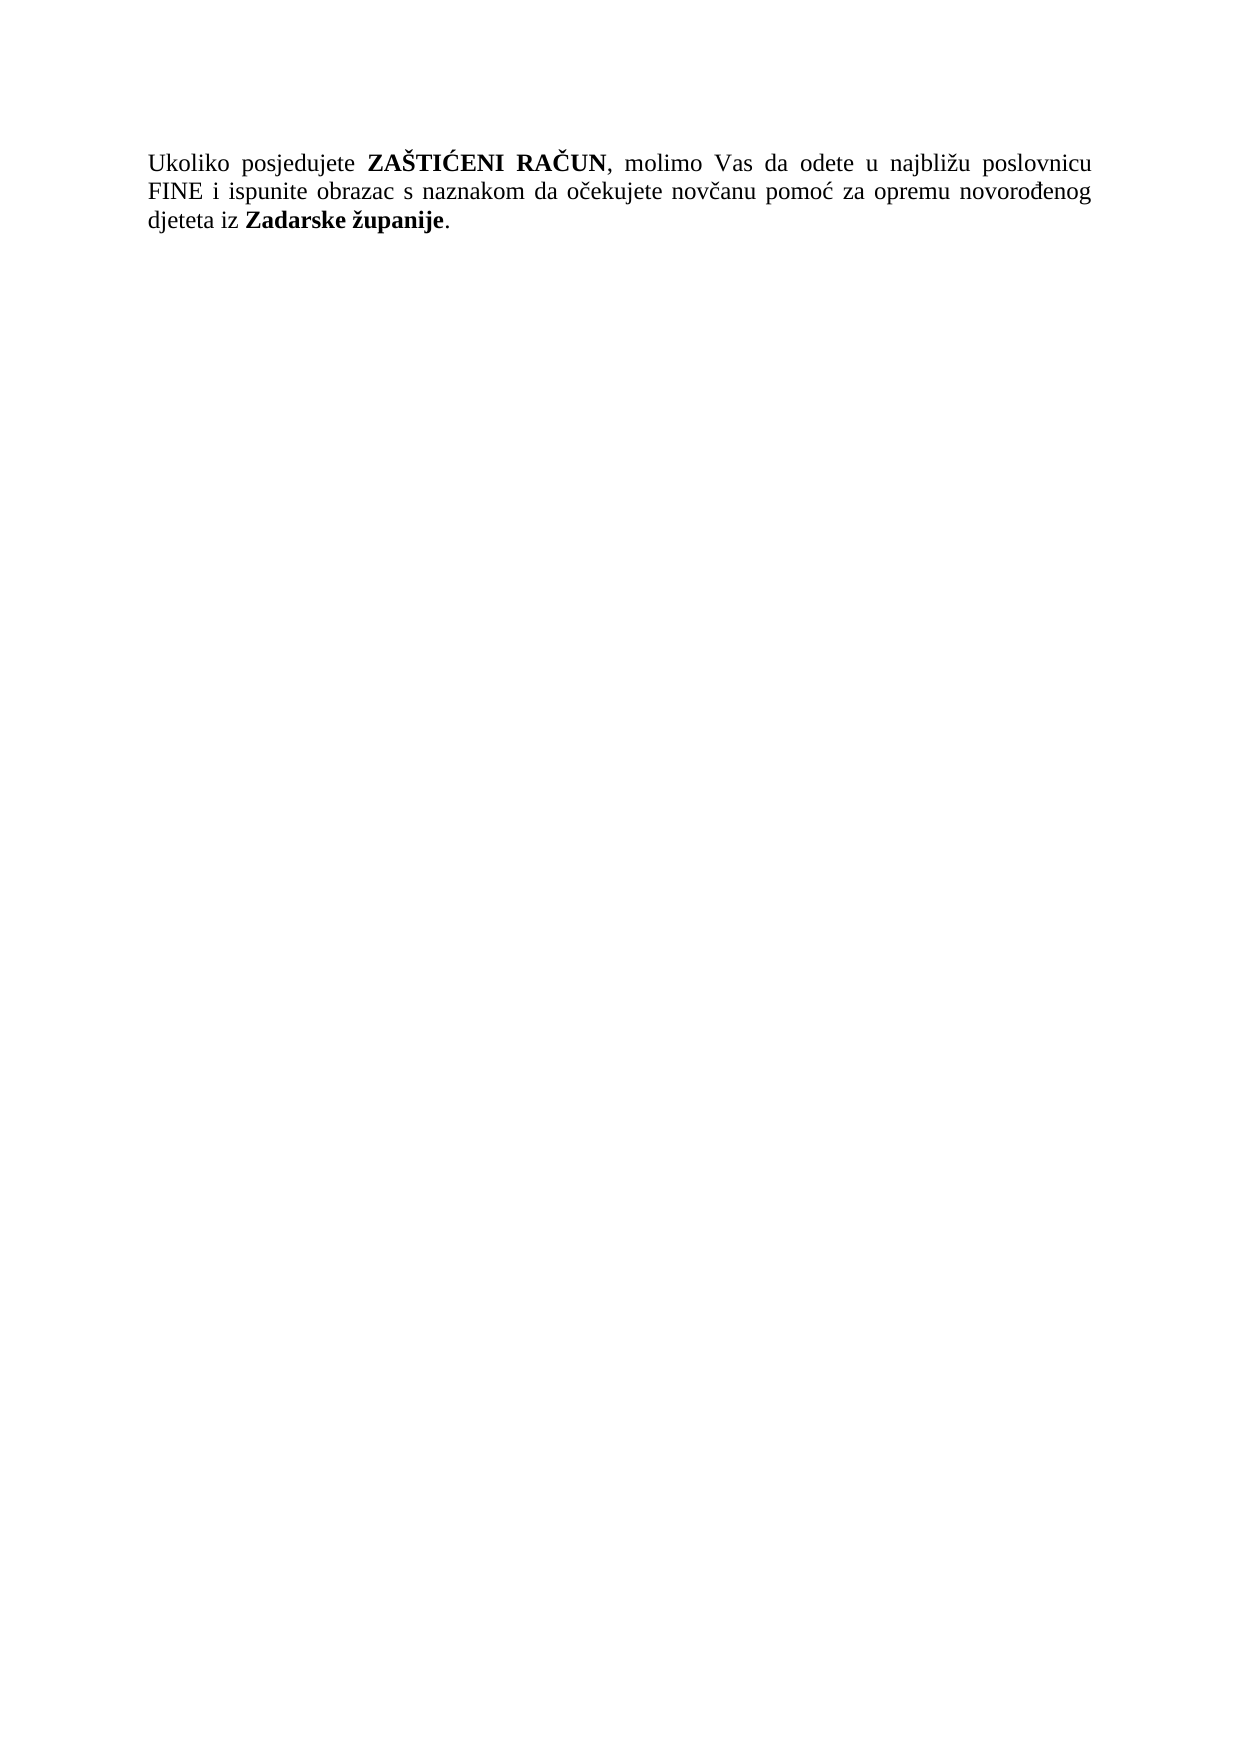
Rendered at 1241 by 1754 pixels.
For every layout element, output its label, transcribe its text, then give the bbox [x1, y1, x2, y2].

text Ukoliko posjedujete ZAŠTIĆENI RAČUN, molimo Vas da odete u najbližu poslovnicu FINE i ispunite obrazac s naznakom da očekujete novčanu pomoć za opremu novorođenog djeteta iz Zadarske županije. [148, 148, 1093, 234]
